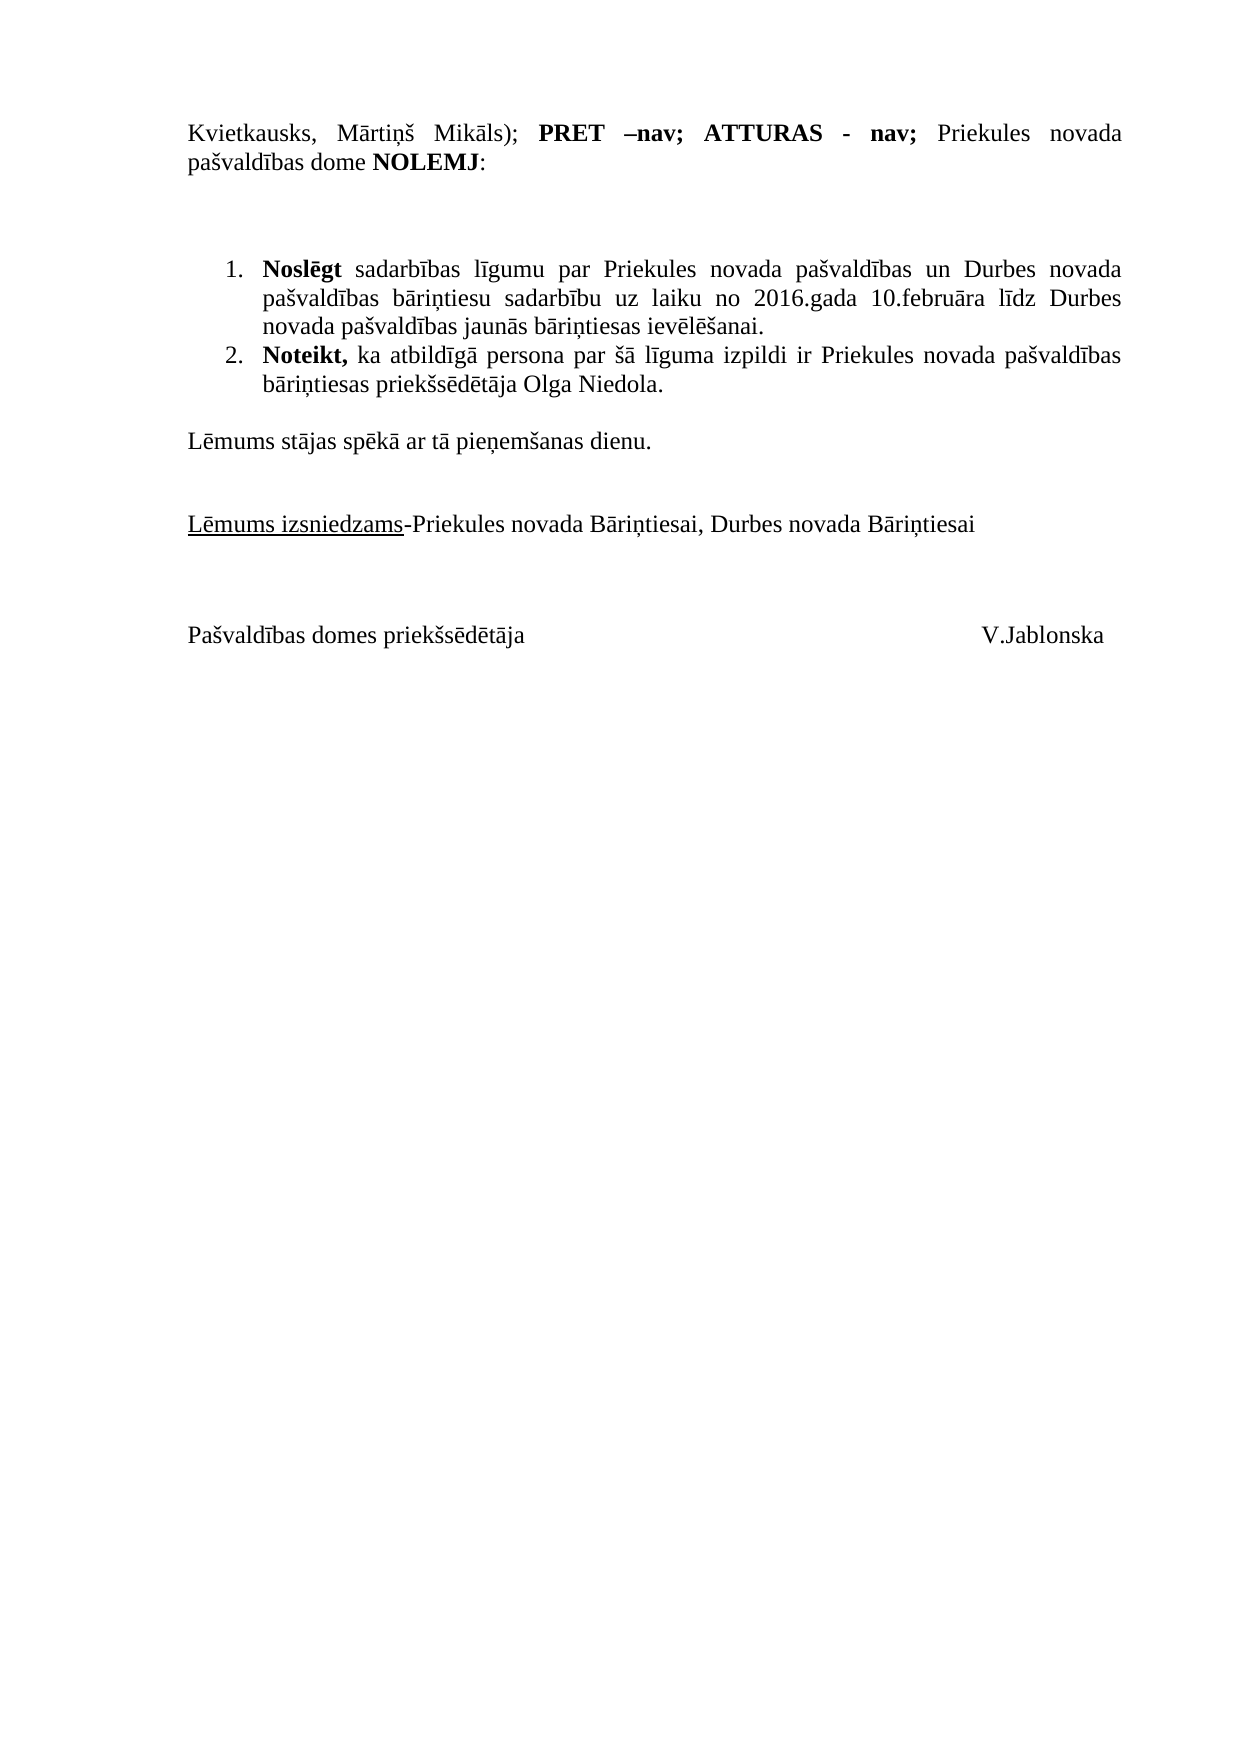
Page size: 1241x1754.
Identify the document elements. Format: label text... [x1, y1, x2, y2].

text Lēmums stājas spēkā ar tā pieņemšanas dienu. [187, 426, 1122, 455]
text Pašvaldības domes priekšsēdētāja V.Jablonska [187, 620, 1122, 649]
list Noslēgt sadarbības līgumu par Priekules novada pašvaldības un Durbes novada pašvaldības bāriņtiesu sadarbību uz laiku no 2016.gada 10.februāra līdz Durbes novada pašvaldības jaunās bāriņtiesas ievēlēšanai. [225, 254, 1122, 340]
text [187, 118, 1122, 176]
list Noteikt, ka atbildīgā persona par šā līguma izpildi ir Priekules novada pašvaldības bāriņtiesas priekšsēdētāja Olga Niedola. [225, 340, 1122, 398]
text Lēmums izsniedzams-Priekules novada Bāriņtiesai, Durbes novada Bāriņtiesai [187, 509, 1122, 538]
